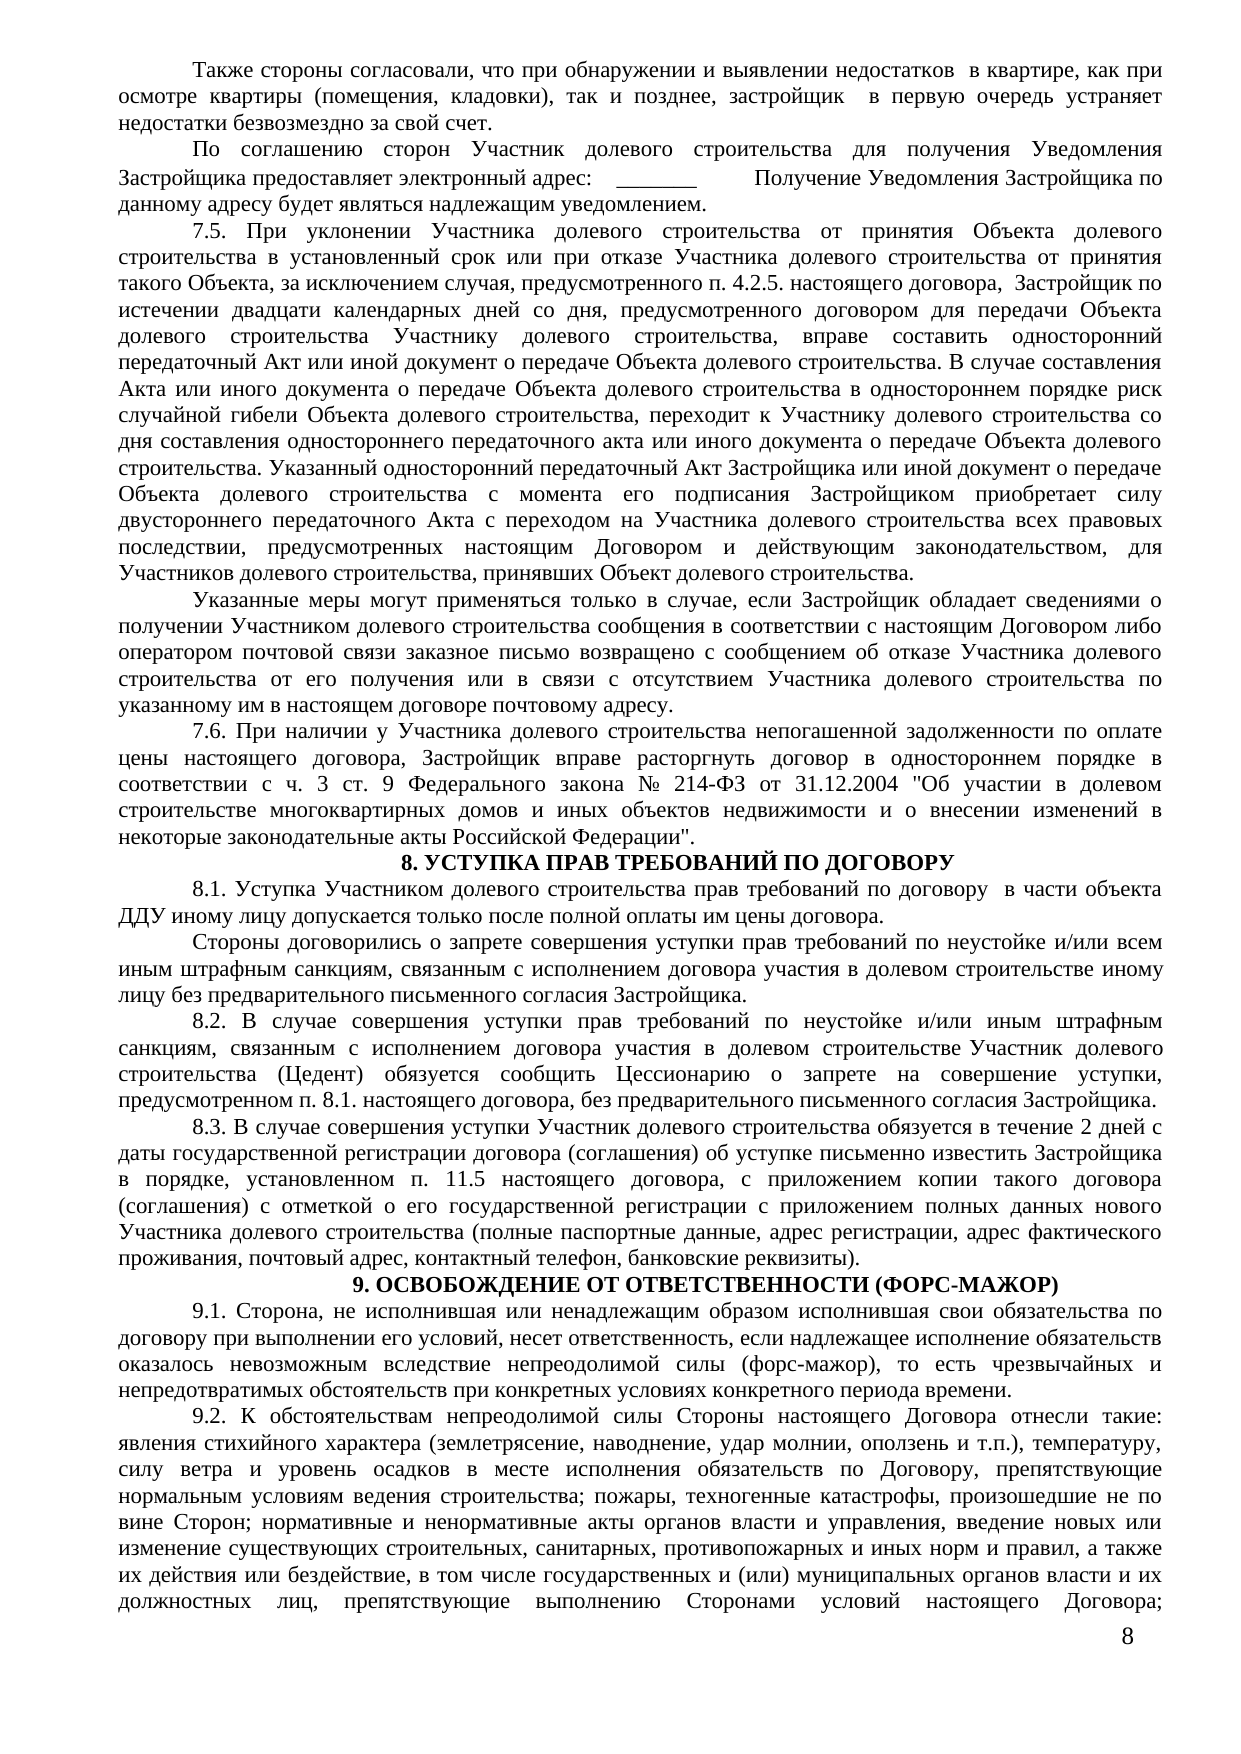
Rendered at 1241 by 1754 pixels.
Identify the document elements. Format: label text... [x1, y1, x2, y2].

text 9. ОСВОБОЖДЕНИЕ ОТ ОТВЕТСТВЕННОСТИ (ФОРС-МАЖОР) [118, 1271, 1164, 1297]
text 8.2. В случае совершения уступки прав требований по неустойке и/или иным штрафным санкциям, связанным с исполнением договора участия в долевом строительстве Участник долевого строительства (Цедент) обязуется сообщить Цессионарию о запрете на совершение уступки, предусмотренном п. 8.1. настоящего договора, без предварительного письменного согласия Застройщика. [118, 1007, 1164, 1113]
text Стороны договорились о запрете совершения уступки прав требований по неустойке и/или всем иным штрафным санкциям, связанным с исполнением договора участия в долевом строительстве иному лицу без предварительного письменного согласия Застройщика. [118, 928, 1164, 1007]
text 7.5. При уклонении Участника долевого строительства от принятия Объекта долевого строительства в установленный срок или при отказе Участника долевого строительства от принятия такого Объекта, за исключением случая, предусмотренного п. 4.2.5. настоящего договора, Застройщик по истечении двадцати календарных дней со дня, предусмотренного договором для передачи Объекта долевого строительства Участнику долевого строительства, вправе составить односторонний передаточный Акт или иной документ о передаче Объекта долевого строительства. В случае составления Акта или иного документа о передаче Объекта долевого строительства в одностороннем порядке риск случайной гибели Объекта долевого строительства, переходит к Участнику долевого строительства со дня составления одностороннего передаточного акта или иного документа о передаче Объекта долевого строительства. Указанный односторонний передаточный Акт Застройщика или иной документ о передаче Объекта долевого строительства с момента его подписания Застройщиком приобретает силу двустороннего передаточного Акта с переходом на Участника долевого строительства всех правовых последствии, предусмотренных настоящим Договором и действующим законодательством, для Участников долевого строительства, принявших Объект долевого строительства. [118, 217, 1164, 586]
text 8. УСТУПКА ПРАВ ТРЕБОВАНИЙ ПО ДОГОВОРУ [118, 849, 1164, 876]
text 8.1. Уступка Участником долевого строительства прав требований по договору в части объекта ДДУ иному лицу допускается только после полной оплаты им цены договора. [118, 876, 1164, 928]
text Также стороны согласовали, что при обнаружении и выявлении недостатков в квартире, как при осмотре квартиры (помещения, кладовки), так и позднее, застройщик в первую очередь устраняет недостатки безвозмездно за свой счет. [118, 56, 1164, 135]
text По соглашению сторон Участник долевого строительства для получения Уведомления Застройщика предоставляет электронный адрес: _______ Получение Уведомления Застройщика по данному адресу будет являться надлежащим уведомлением. [118, 135, 1164, 217]
text 9.1. Сторона, не исполнившая или ненадлежащим образом исполнившая свои обязательства по договору при выполнении его условий, несет ответственность, если надлежащее исполнение обязательств оказалось невозможным вследствие непреодолимой силы (форс-мажор), то есть чрезвычайных и непредотвратимых обстоятельств при конкретных условиях конкретного периода времени. [118, 1297, 1164, 1403]
text Указанные меры могут применяться только в случае, если Застройщик обладает сведениями о получении Участником долевого строительства сообщения в соответствии с настоящим Договором либо оператором почтовой связи заказное письмо возвращено с сообщением об отказе Участника долевого строительства от его получения или в связи с отсутствием Участника долевого строительства по указанному им в настоящем договоре почтовому адресу. [118, 586, 1164, 717]
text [118, 1403, 1164, 1613]
text 8.3. В случае совершения уступки Участник долевого строительства обязуется в течение 2 дней с даты государственной регистрации договора (соглашения) об уступке письменно известить Застройщика в порядке, установленном п. 11.5 настоящего договора, с приложением копии такого договора (соглашения) с отметкой о его государственной регистрации с приложением полных данных нового Участника долевого строительства (полные паспортные данные, адрес регистрации, адрес фактического проживания, почтовый адрес, контактный телефон, банковские реквизиты). [118, 1113, 1164, 1271]
text 7.6. При наличии у Участника долевого строительства непогашенной задолженности по оплате цены настоящего договора, Застройщик вправе расторгнуть договор в одностороннем порядке в соответствии с ч. 3 ст. 9 Федерального закона № 214-ФЗ от 31.12.2004 "Об участии в долевом строительстве многоквартирных домов и иных объектов недвижимости и о внесении изменений в некоторые законодательные акты Российской Федерации". [118, 717, 1164, 849]
